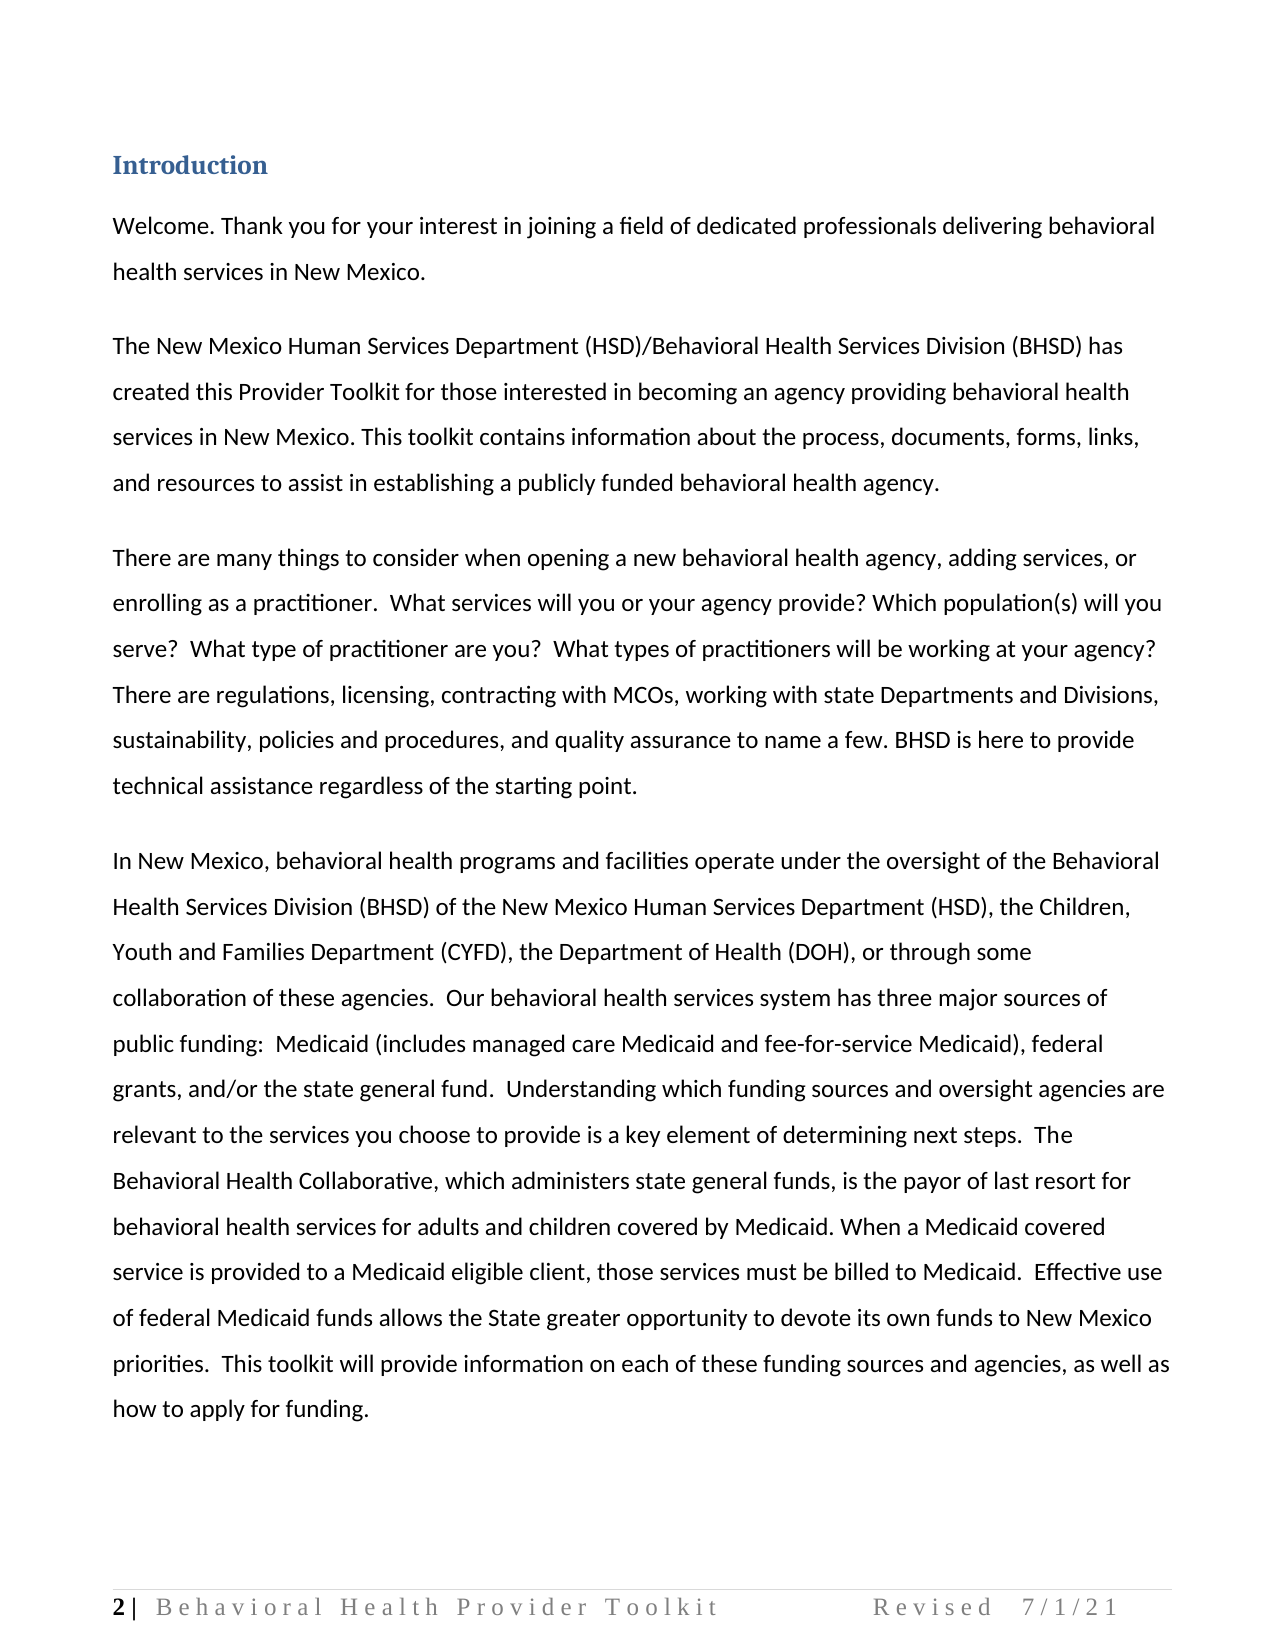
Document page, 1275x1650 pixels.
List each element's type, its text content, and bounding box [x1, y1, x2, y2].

text Welcome. Thank you for your interest in joining a field of dedicated professionals delivering behavioral health services in New Mexico. [112, 210, 1172, 286]
subtitle Introduction [112, 150, 1172, 181]
text The New Mexico Human Services Department (HSD)/Behavioral Health Services Division (BHSD) has created this Provider Toolkit for those interested in becoming an agency providing behavioral health services in New Mexico. This toolkit contains information about the process, documents, forms, links, and resources to assist in establishing a publicly funded behavioral health agency. [112, 330, 1172, 498]
text There are many things to consider when opening a new behavioral health agency, adding services, or enrolling as a practitioner. What services will you or your agency provide? Which population(s) will you serve? What type of practitioner are you? What types of practitioners will be working at your agency? There are regulations, licensing, contracting with MCOs, working with state Departments and Divisions, sustainability, policies and procedures, and quality assurance to name a few. BHSD is here to provide technical assistance regardless of the starting point. [112, 542, 1172, 801]
text In New Mexico, behavioral health programs and facilities operate under the oversight of the Behavioral Health Services Division (BHSD) of the New Mexico Human Services Department (HSD), the Children, Youth and Families Department (CYFD), the Department of Health (DOH), or through some collaboration of these agencies. Our behavioral health services system has three major sources of public funding: Medicaid (includes managed care Medicaid and fee-for-service Medicaid), federal grants, and/or the state general fund. Understanding which funding sources and oversight agencies are relevant to the services you choose to provide is a key element of determining next steps. The Behavioral Health Collaborative, which administers state general funds, is the payor of last resort for behavioral health services for adults and children covered by Medicaid. When a Medicaid covered service is provided to a Medicaid eligible client, those services must be billed to Medicaid. Effective use of federal Medicaid funds allows the State greater opportunity to devote its own funds to New Mexico priorities. This toolkit will provide information on each of these funding sources and agencies, as well as how to apply for funding. [112, 845, 1172, 1424]
